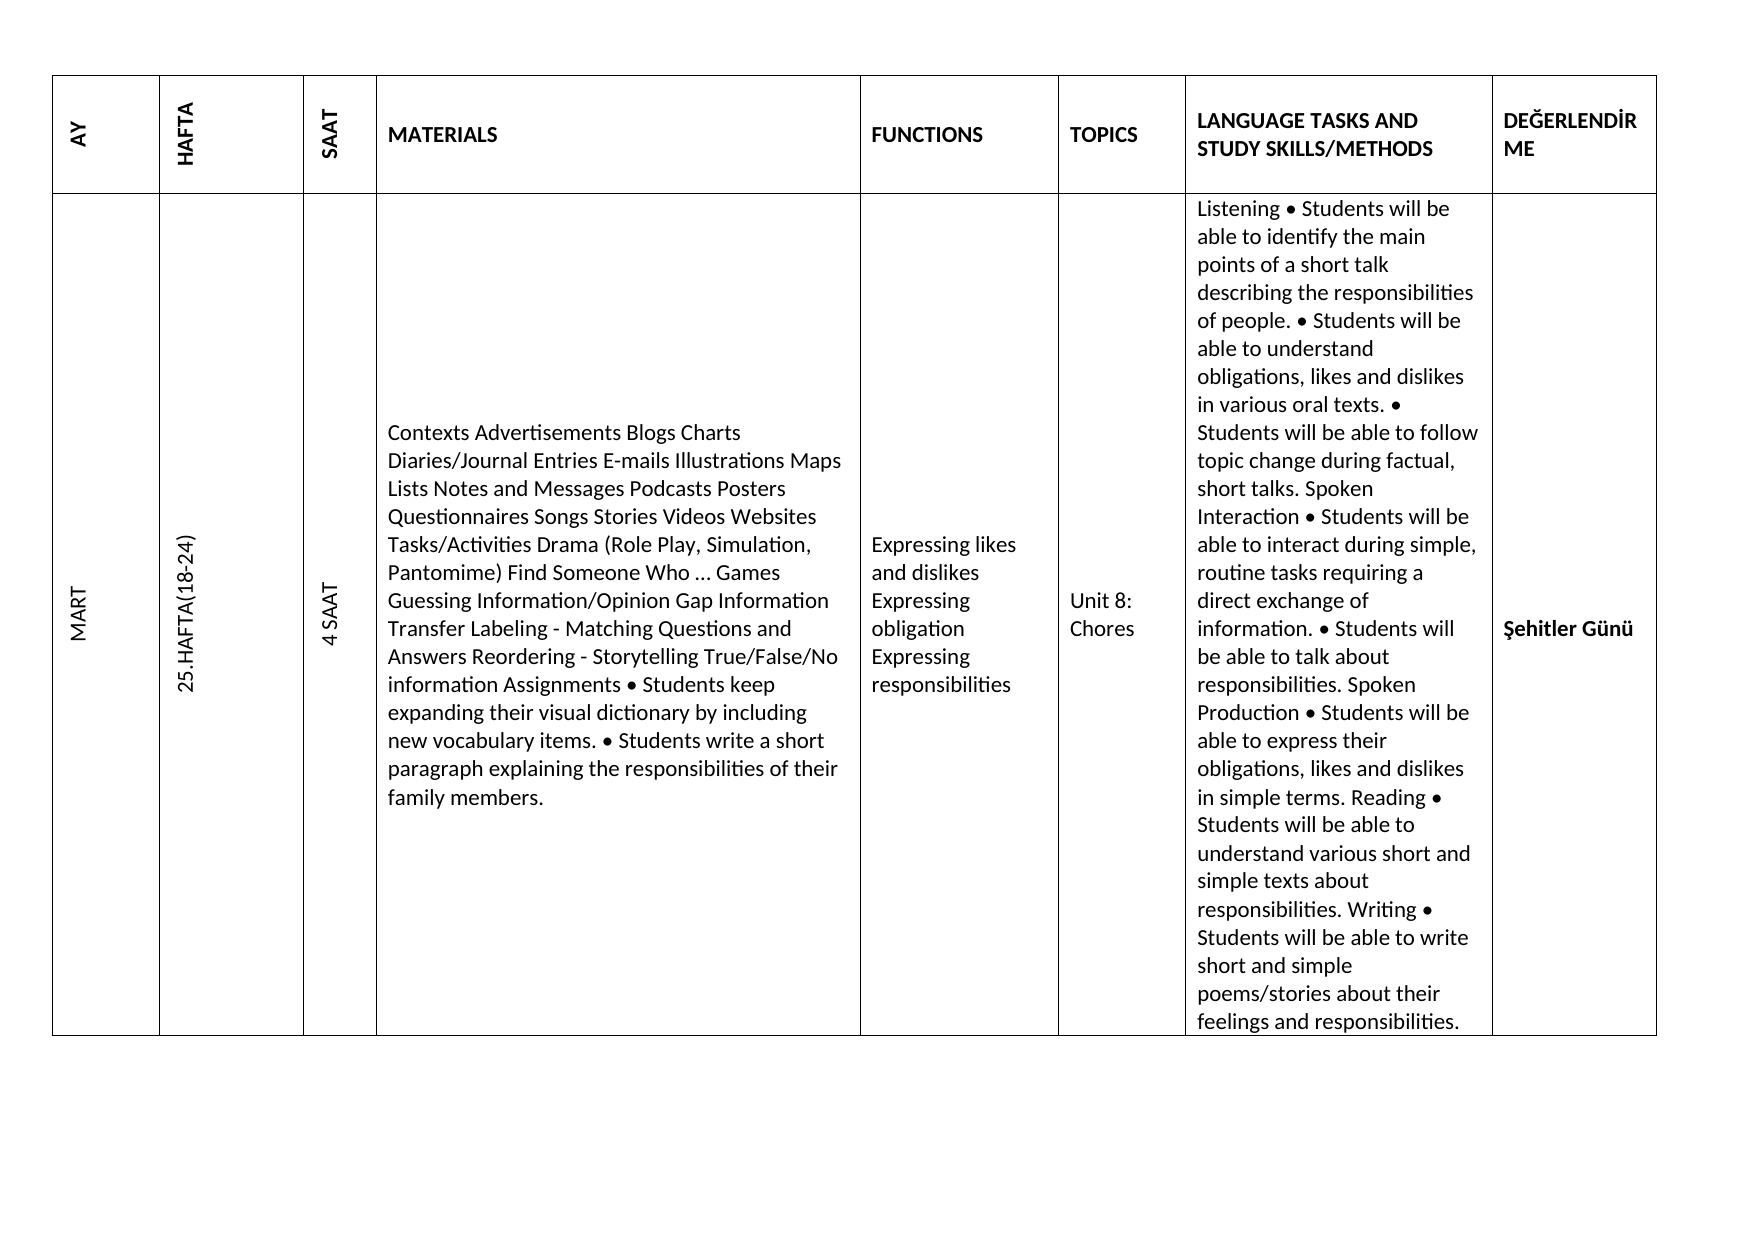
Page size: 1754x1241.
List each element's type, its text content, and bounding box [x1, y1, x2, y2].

table_header FUNCTIONS [861, 76, 1058, 193]
table_header SAAT [304, 76, 376, 193]
table_cell Expressing likes and dislikes Expressing obligation Expressing responsibilities [861, 194, 1058, 1035]
table_cell Şehitler Günü [1493, 194, 1656, 1035]
table_header HAFTA [160, 76, 303, 193]
table_header DEĞERLENDİRME [1493, 76, 1656, 193]
table_cell 4 SAAT [304, 194, 376, 1035]
table_header TOPICS [1059, 76, 1185, 193]
table_cell Unit 8: Chores [1059, 194, 1185, 1035]
table_cell 25.HAFTA(18-24) [160, 194, 303, 1035]
table_header LANGUAGE TASKS AND STUDY SKILLS/METHODS [1186, 76, 1492, 193]
table_header MATERIALS [377, 76, 860, 193]
table_cell MART [53, 194, 159, 1035]
table_header AY [53, 76, 159, 193]
